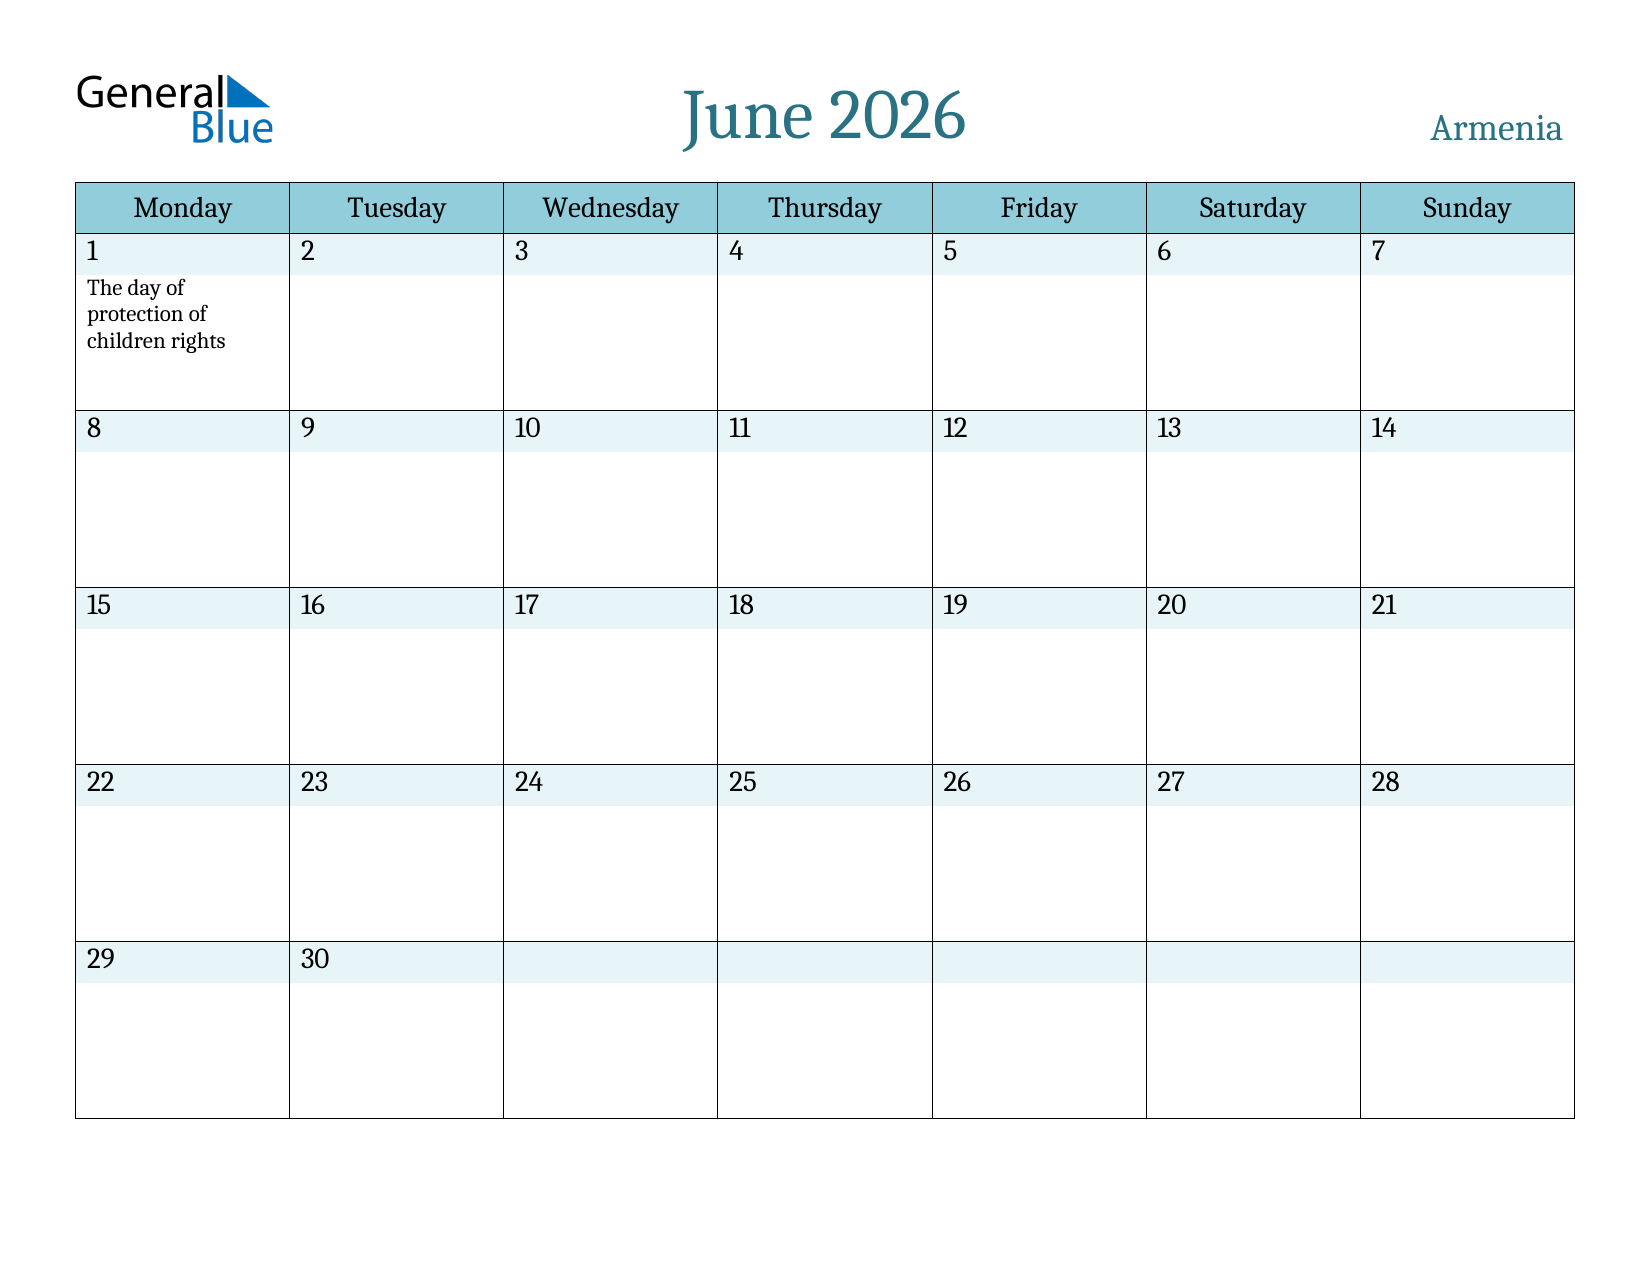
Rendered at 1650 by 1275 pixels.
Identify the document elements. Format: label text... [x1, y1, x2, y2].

table_cell 25 [718, 765, 932, 806]
table_cell [933, 983, 1146, 1118]
table_cell [1147, 806, 1360, 941]
table_cell Tuesday [290, 183, 503, 233]
table_cell [718, 806, 932, 941]
table_cell 29 [76, 942, 289, 983]
table_cell Saturday [1147, 183, 1360, 233]
table_cell [504, 452, 717, 587]
table_cell 9 [290, 411, 503, 452]
table_cell 10 [504, 411, 717, 452]
table_cell [1361, 983, 1574, 1118]
table_header Armenia [1146, 75, 1574, 182]
table_cell [1147, 942, 1360, 983]
table_cell [76, 983, 289, 1118]
table_cell [1361, 629, 1574, 764]
table_cell 7 [1361, 234, 1574, 275]
table_header June 2026 [504, 75, 1146, 182]
table_cell 18 [718, 588, 932, 629]
picture [77, 75, 273, 143]
table_cell 8 [76, 411, 289, 452]
table_cell The day of protection of children rights [76, 275, 289, 410]
table_cell [933, 806, 1146, 941]
table_cell 15 [76, 588, 289, 629]
table_cell Sunday [1361, 183, 1574, 233]
table_cell 13 [1147, 411, 1360, 452]
table_cell 14 [1361, 411, 1574, 452]
table_cell 6 [1147, 234, 1360, 275]
table_cell 19 [933, 588, 1146, 629]
table_cell [290, 275, 503, 410]
table_cell 20 [1147, 588, 1360, 629]
table_cell Monday [76, 183, 289, 233]
table_cell [1361, 452, 1574, 587]
table_cell 16 [290, 588, 503, 629]
table_cell Wednesday [504, 183, 717, 233]
table_header [76, 75, 503, 182]
table_cell [718, 629, 932, 764]
table_cell 2 [290, 234, 503, 275]
table_cell 3 [504, 234, 717, 275]
table_cell [933, 629, 1146, 764]
table_cell [290, 983, 503, 1118]
table_cell 12 [933, 411, 1146, 452]
table_cell 24 [504, 765, 717, 806]
table_cell [718, 452, 932, 587]
table_cell [504, 942, 717, 983]
table_cell Friday [933, 183, 1146, 233]
table_cell 11 [718, 411, 932, 452]
table_cell [1147, 275, 1360, 410]
table_cell [504, 806, 717, 941]
table_cell 22 [76, 765, 289, 806]
table_cell [290, 452, 503, 587]
table_cell [1147, 452, 1360, 587]
table_cell [290, 629, 503, 764]
table_cell 1 [76, 234, 289, 275]
table_cell [718, 983, 932, 1118]
table_cell 4 [718, 234, 932, 275]
table_cell [76, 629, 289, 764]
table_cell 27 [1147, 765, 1360, 806]
table_cell [504, 983, 717, 1118]
table_cell [290, 806, 503, 941]
table_cell [1147, 629, 1360, 764]
table_cell [504, 275, 717, 410]
table_cell [933, 942, 1146, 983]
table_cell [933, 275, 1146, 410]
table_cell 21 [1361, 588, 1574, 629]
table_cell [718, 275, 932, 410]
table_cell 30 [290, 942, 503, 983]
table_cell [718, 942, 932, 983]
table_cell [1361, 275, 1574, 410]
table_cell [504, 629, 717, 764]
table_cell 5 [933, 234, 1146, 275]
table_cell [76, 806, 289, 941]
table_cell 23 [290, 765, 503, 806]
table_cell 26 [933, 765, 1146, 806]
table_cell [76, 452, 289, 587]
table_cell [933, 452, 1146, 587]
table_cell [1147, 983, 1360, 1118]
table_cell 28 [1361, 765, 1574, 806]
table_cell [1361, 806, 1574, 941]
table_cell Thursday [718, 183, 932, 233]
table_cell 17 [504, 588, 717, 629]
table_cell [1361, 942, 1574, 983]
